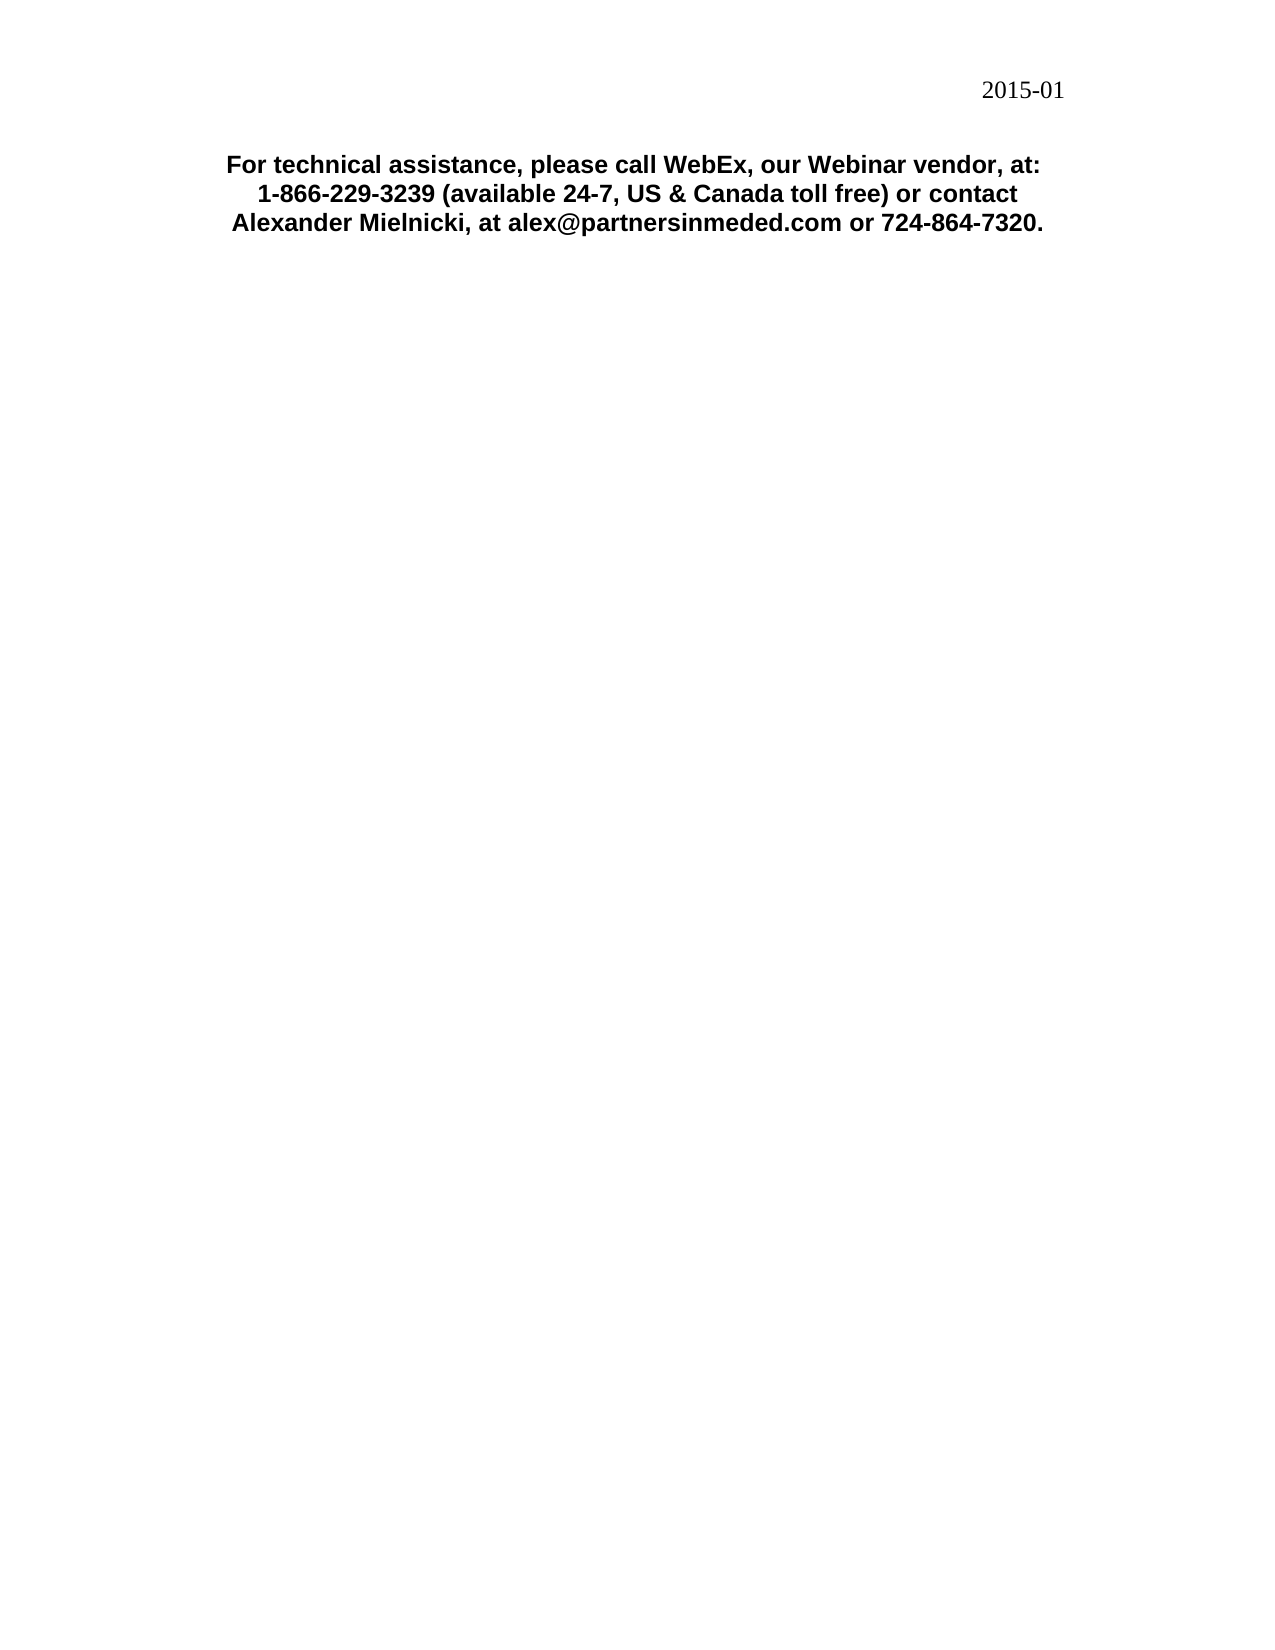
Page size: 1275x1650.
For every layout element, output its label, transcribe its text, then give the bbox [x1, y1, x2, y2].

text For technical assistance, please call WebEx, our Webinar vendor, at: 1-866-229-3239 (available 24-7, US & Canada toll free) or contact [90, 150, 1185, 207]
text Alexander Mielnicki, at alex@partnersinmeded.com or 724-864-7320. [90, 207, 1185, 236]
